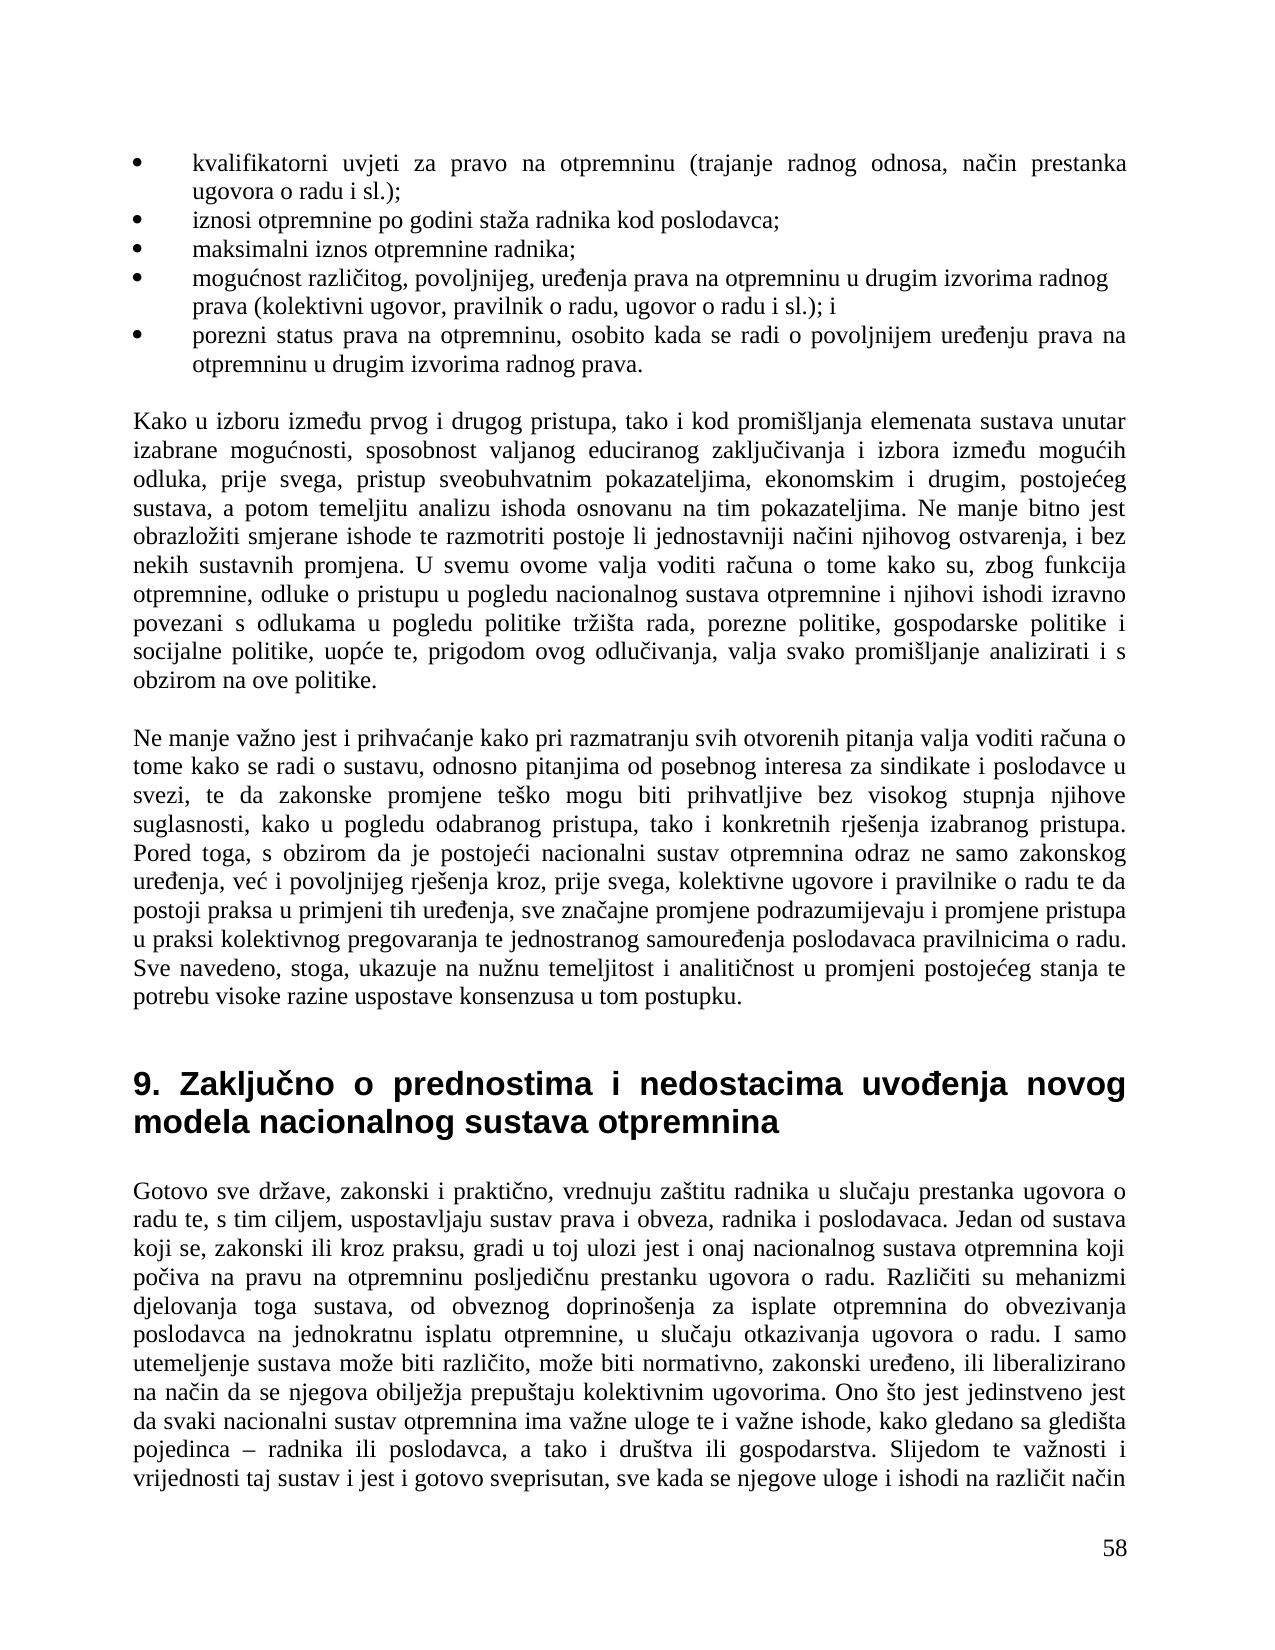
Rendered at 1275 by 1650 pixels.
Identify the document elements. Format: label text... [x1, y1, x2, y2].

text Ne manje važno jest i prihvaćanje kako pri razmatranju svih otvorenih pitanja valja voditi računa o tome kako se radi o sustavu, odnosno pitanjima od posebnog interesa za sindikate i poslodavce u svezi, te da zakonske promjene teško mogu biti prihvatljive bez visokog stupnja njihove suglasnosti, kako u pogledu odabranog pristupa, tako i konkretnih rješenja izabranog pristupa. Pored toga, s obzirom da je postojeći nacionalni sustav otpremnina odraz ne samo zakonskog uređenja, već i povoljnijeg rješenja kroz, prije svega, kolektivne ugovore i pravilnike o radu te da postoji praksa u primjeni tih uređenja, sve značajne promjene podrazumijevaju i promjene pristupa u praksi kolektivnog pregovaranja te jednostranog samouređenja poslodavaca pravilnicima o radu. Sve navedeno, stoga, ukazuje na nužnu temeljitost i analitičnost u promjeni postojećeg stanja te potrebu visoke razine uspostave konsenzusa u tom postupku. [133, 723, 1127, 1010]
list porezni status prava na otpremninu, osobito kada se radi o povoljnijem uređenju prava na otpremninu u drugim izvorima radnog prava. [133, 320, 1127, 378]
text Kako u izboru između prvog i drugog pristupa, tako i kod promišljanja elemenata sustava unutar izabrane mogućnosti, sposobnost valjanog educiranog zaključivanja i izbora između mogućih odluka, prije svega, pristup sveobuhvatnim pokazateljima, ekonomskim i drugim, postojećeg sustava, a potom temeljitu analizu ishoda osnovanu na tim pokazateljima. Ne manje bitno jest obrazložiti smjerane ishode te razmotriti postoje li jednostavniji načini njihovog ostvarenja, i bez nekih sustavnih promjena. U svemu ovome valja voditi računa o tome kako su, zbog funkcija otpremnine, odluke o pristupu u pogledu nacionalnog sustava otpremnine i njihovi ishodi izravno povezani s odlukama u pogledu politike tržišta rada, porezne politike, gospodarske politike i socijalne politike, uopće te, prigodom ovog odlučivanja, valja svako promišljanje analizirati i s obzirom na ove politike. [133, 406, 1127, 694]
list kvalifikatorni uvjeti za pravo na otpremninu (trajanje radnog odnosa, način prestanka ugovora o radu i sl.); [133, 148, 1127, 205]
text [133, 1176, 1127, 1492]
list maksimalni iznos otpremnine radnika; [133, 234, 1127, 263]
list mogućnost različitog, povoljnijeg, uređenja prava na otpremninu u drugim izvorima radnog prava (kolektivni ugovor, pravilnik o radu, ugovor o radu i sl.); i [133, 263, 1127, 320]
list iznosi otpremnine po godini staža radnika kod poslodavca; [133, 205, 1127, 234]
subtitle 9. Zaključno o prednostima i nedostacima uvođenja novog modela nacionalnog sustava otpremnina [133, 1064, 1127, 1141]
